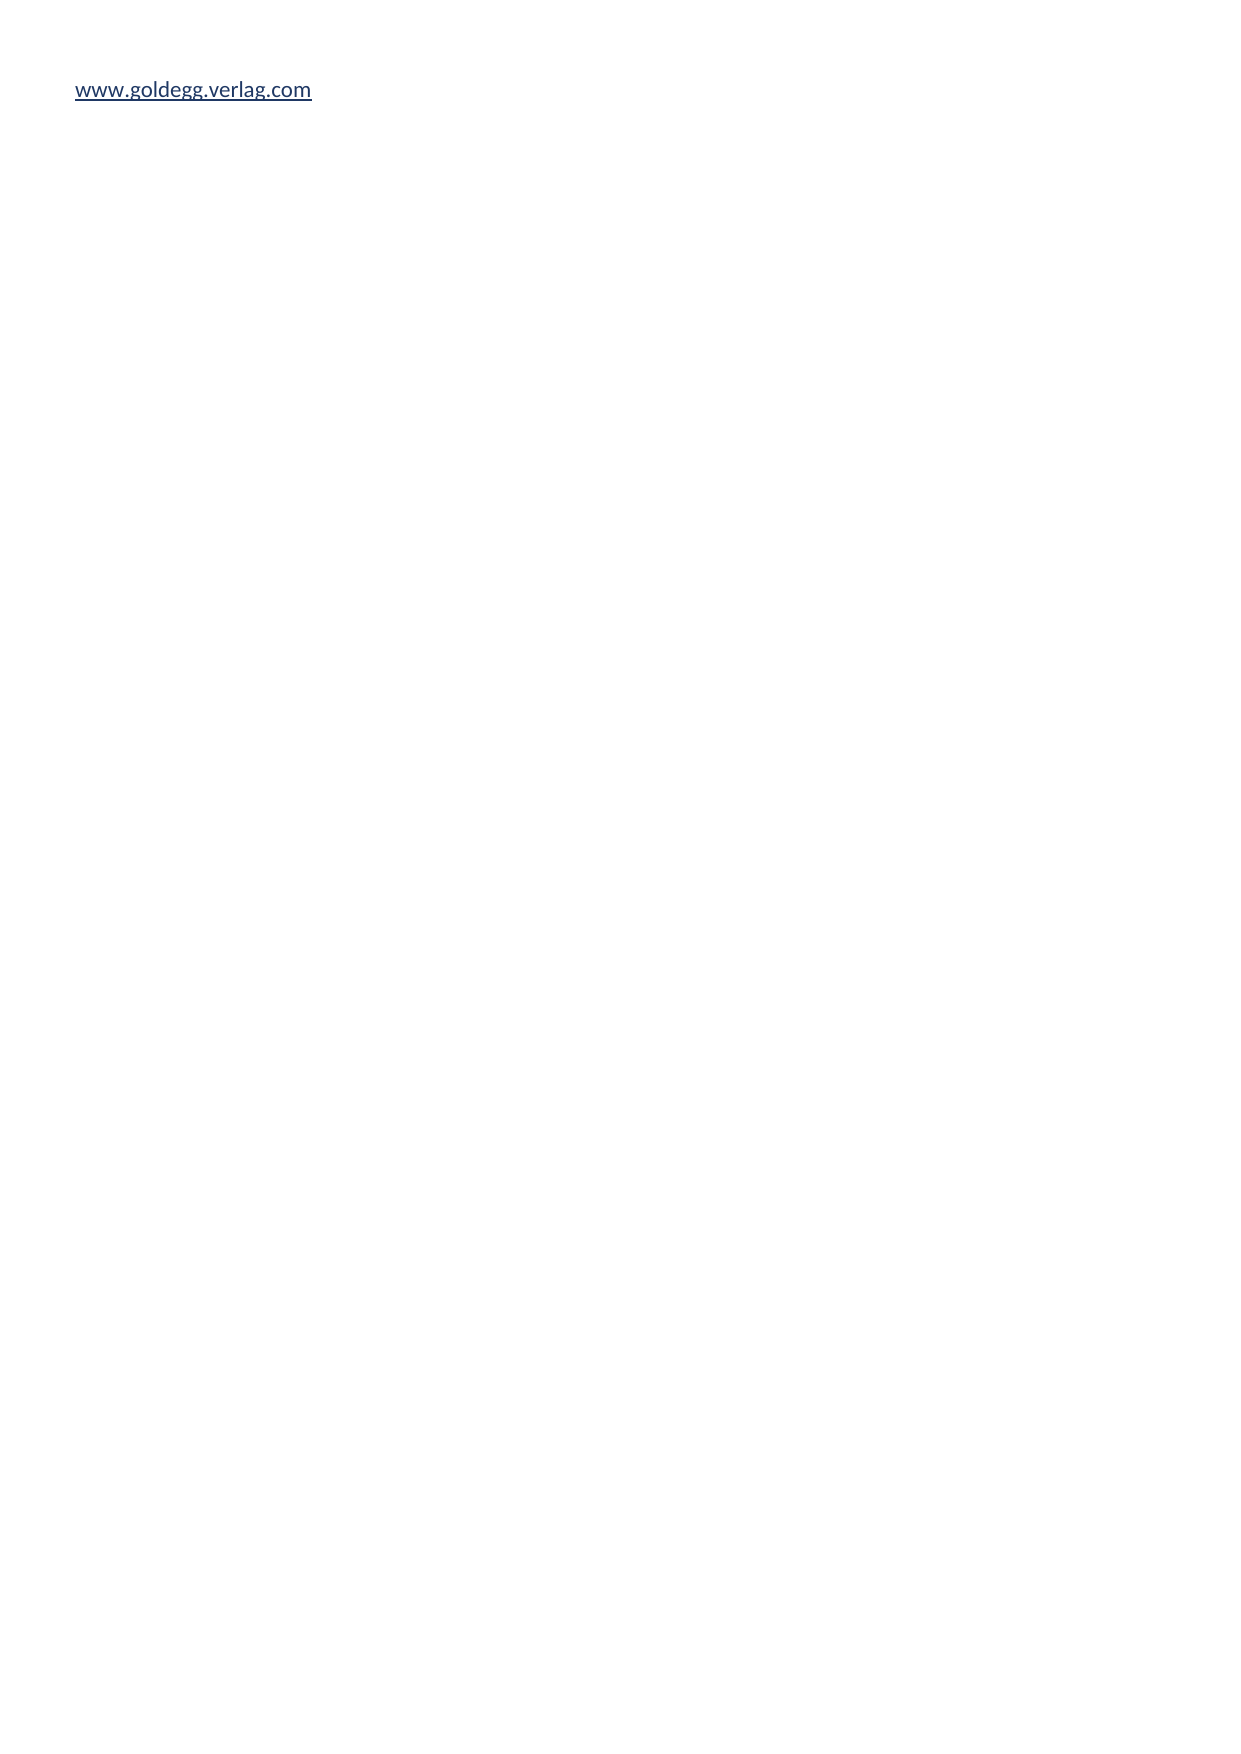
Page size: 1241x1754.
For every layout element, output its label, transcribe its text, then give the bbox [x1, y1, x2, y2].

text www.goldegg.verlag.com [75, 75, 583, 103]
